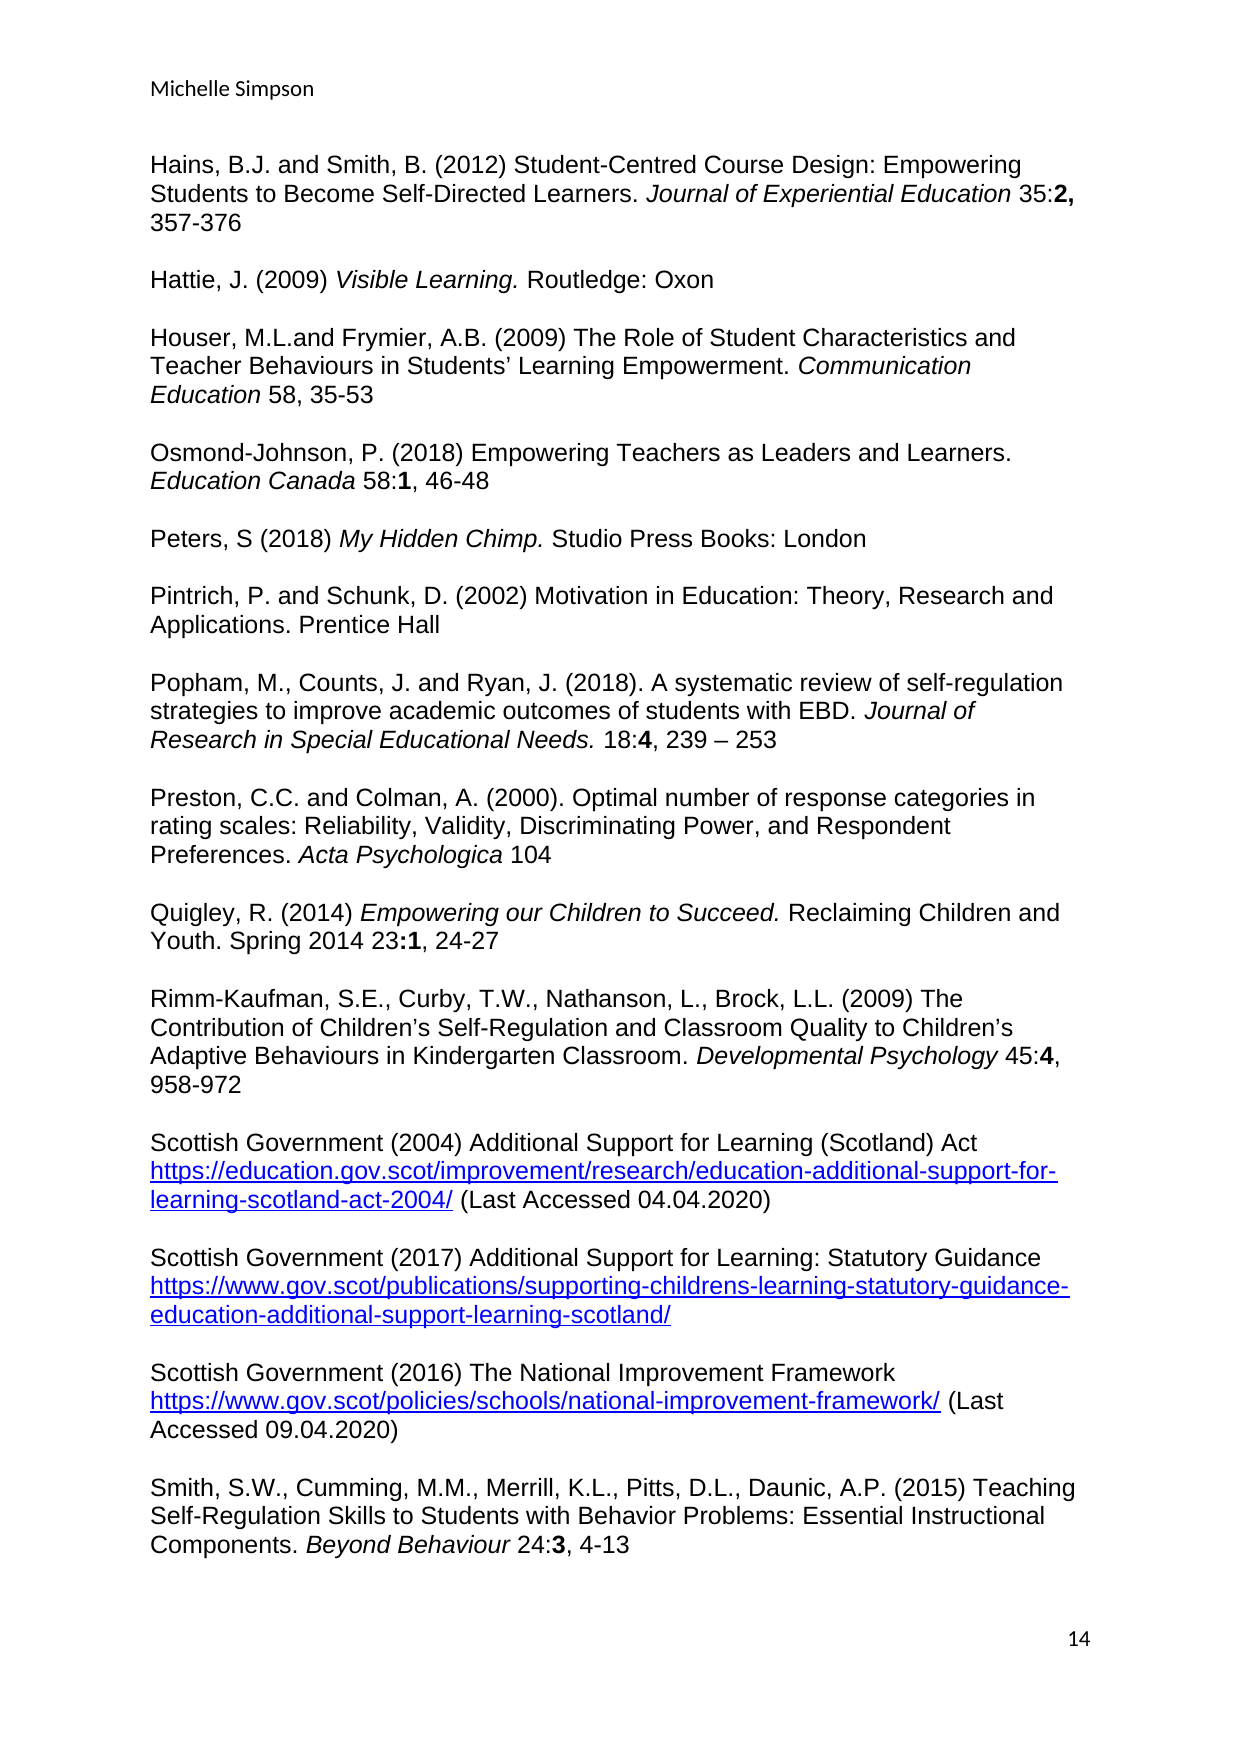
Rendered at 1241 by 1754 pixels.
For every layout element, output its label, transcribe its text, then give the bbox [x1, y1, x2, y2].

text Osmond-Johnson, P. (2018) Empowering Teachers as Leaders and Learners. Education Canada 58:1, 46-48 [150, 437, 1090, 495]
text Hattie, J. (2009) Visible Learning. Routledge: Oxon [150, 265, 1090, 294]
text Houser, M.L.and Frymier, A.B. (2009) The Role of Student Characteristics and Teacher Behaviours in Students’ Learning Empowerment. Communication Education 58, 35-53 [150, 322, 1090, 409]
text Popham, M., Counts, J. and Ryan, J. (2018). A systematic review of self-regulation strategies to improve academic outcomes of students with EBD. Journal of Research in Special Educational Needs. 18:4, 239 – 253 [150, 667, 1090, 754]
text Quigley, R. (2014) Empowering our Children to Succeed. Reclaiming Children and Youth. Spring 2014 23:1, 24-27 [150, 897, 1090, 955]
text https://www.gov.scot/publications/supporting-childrens-learning-statutory-guidance-education-additional-support-learning-scotland/ [150, 1271, 1090, 1329]
text Rimm-Kaufman, S.E., Curby, T.W., Nathanson, L., Brock, L.L. (2009) The Contribution of Children’s Self-Regulation and Classroom Quality to Children’s Adaptive Behaviours in Kindergarten Classroom. Developmental Psychology 45:4, 958-972 [150, 984, 1090, 1099]
text Preston, C.C. and Colman, A. (2000). Optimal number of response categories in rating scales: Reliability, Validity, Discriminating Power, and Respondent Preferences. Acta Psychologica 104 [150, 782, 1090, 869]
text Scottish Government (2004) Additional Support for Learning (Scotland) Act [150, 1127, 1090, 1156]
text Peters, S (2018) My Hidden Chimp. Studio Press Books: London [150, 524, 1090, 552]
text Hains, B.J. and Smith, B. (2012) Student-Centred Course Design: Empowering Students to Become Self-Directed Learners. Journal of Experiential Education 35:2, 357-376 [150, 150, 1090, 236]
text Pintrich, P. and Schunk, D. (2002) Motivation in Education: Theory, Research and Applications. Prentice Hall [150, 581, 1090, 639]
text Smith, S.W., Cumming, M.M., Merrill, K.L., Pitts, D.L., Daunic, A.P. (2015) Teaching Self-Regulation Skills to Students with Behavior Problems: Essential Instructional Components. Beyond Behaviour 24:3, 4-13 [150, 1472, 1090, 1559]
text https://www.gov.scot/policies/schools/national-improvement-framework/ (Last Accessed 09.04.2020) [150, 1386, 1090, 1444]
text Scottish Government (2017) Additional Support for Learning: Statutory Guidance [150, 1242, 1090, 1271]
text https://education.gov.scot/improvement/research/education-additional-support-for-learning-scotland-act-2004/ (Last Accessed 04.04.2020) [150, 1156, 1090, 1214]
text Scottish Government (2016) The National Improvement Framework [150, 1357, 1090, 1386]
